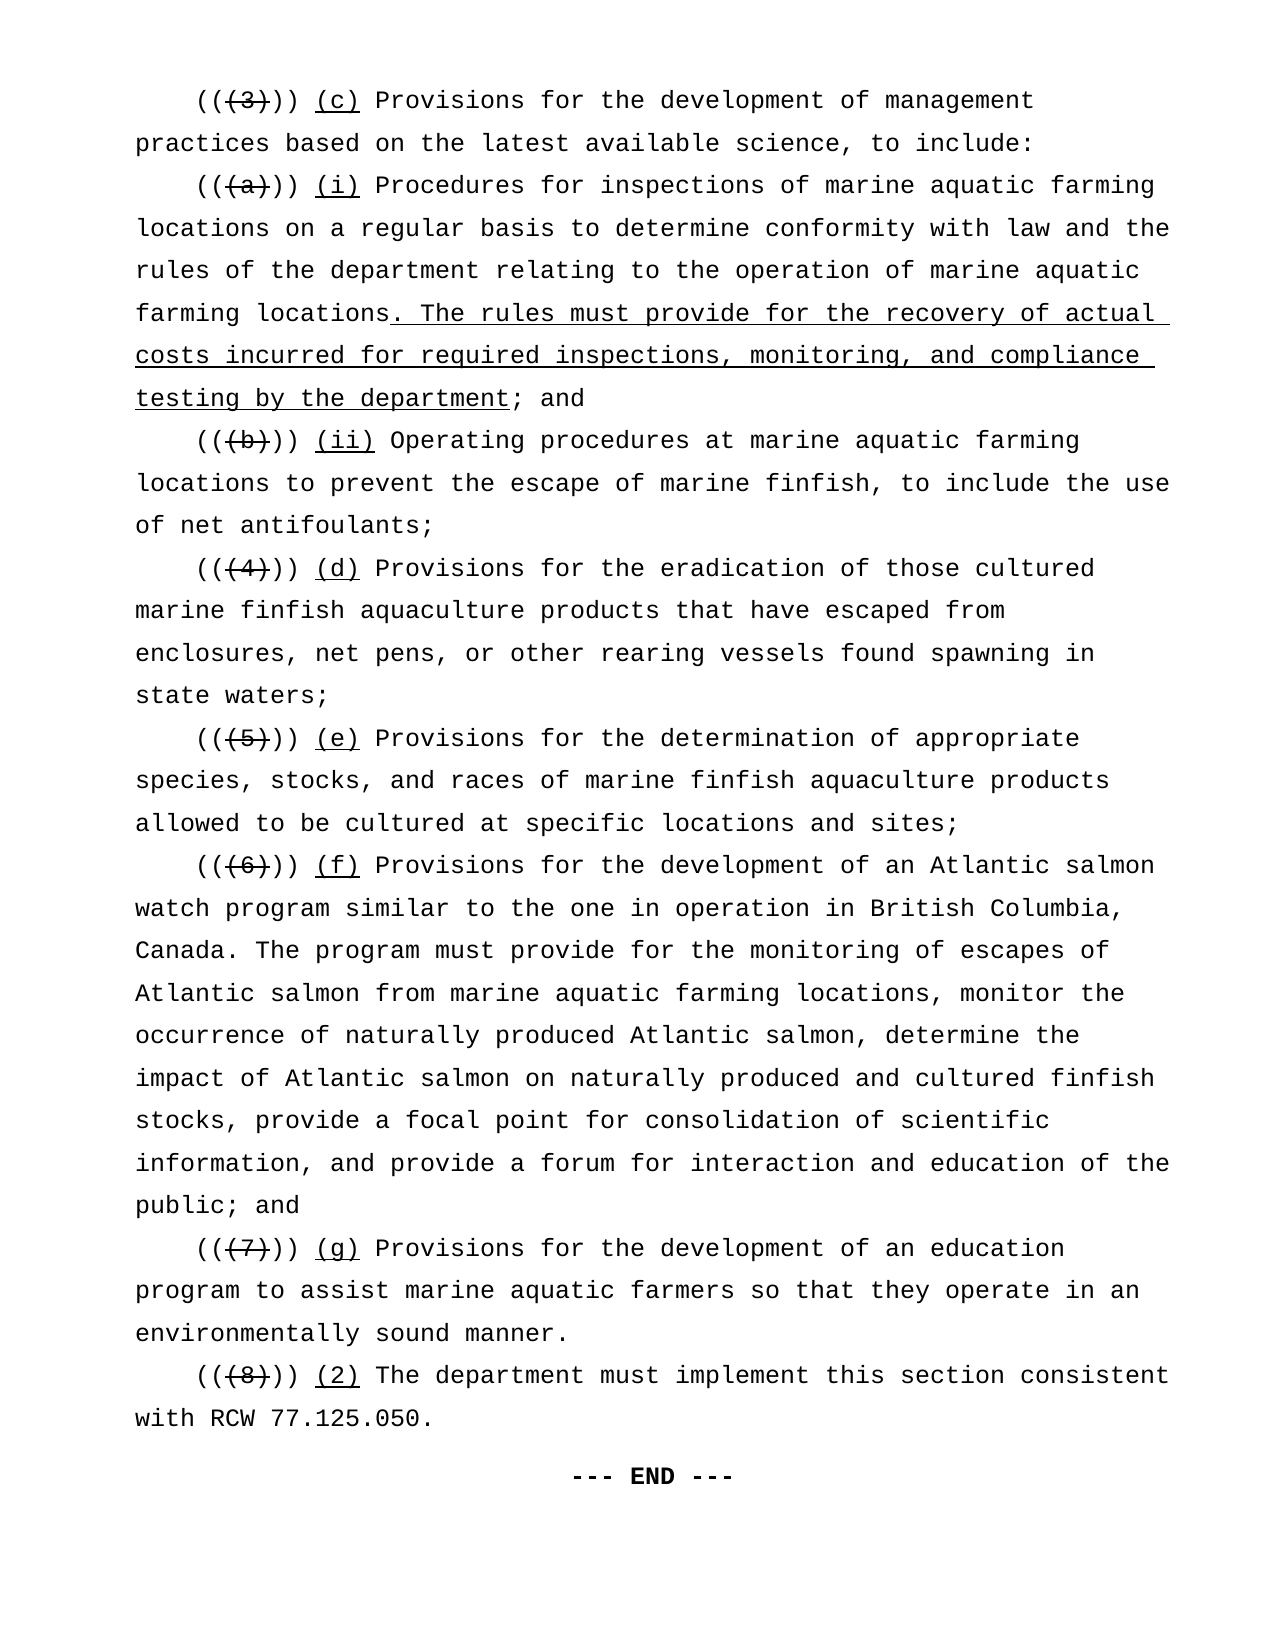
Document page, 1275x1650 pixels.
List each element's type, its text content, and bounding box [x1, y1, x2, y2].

text (((7))) (g) Provisions for the development of an education program to assist marine aquatic farmers so that they operate in an environmentally sound manner. [135, 1222, 1170, 1350]
text (((3))) (c) Provisions for the development of management practices based on the latest available science, to include: [135, 75, 1170, 160]
text (((4))) (d) Provisions for the eradication of those cultured marine finfish aquaculture products that have escaped from enclosures, net pens, or other rearing vessels found spawning in state waters; [135, 542, 1170, 712]
text (((6))) (f) Provisions for the development of an Atlantic salmon watch program similar to the one in operation in British Columbia, Canada. The program must provide for the monitoring of escapes of Atlantic salmon from marine aquatic farming locations, monitor the occurrence of naturally produced Atlantic salmon, determine the impact of Atlantic salmon on naturally produced and cultured finfish stocks, provide a focal point for consolidation of scientific information, and provide a forum for interaction and education of the public; and [135, 840, 1170, 1222]
text (((b))) (ii) Operating procedures at marine aquatic farming locations to prevent the escape of marine finfish, to include the use of net antifoulants; [135, 415, 1170, 542]
text (((a))) (i) Procedures for inspections of marine aquatic farming locations on a regular basis to determine conformity with law and the rules of the department relating to the operation of marine aquatic farming locations. The rules must provide for the recovery of actual costs incurred for required inspections, monitoring, and compliance testing by the department; and [135, 160, 1170, 415]
text (((8))) (2) The department must implement this section consistent with RCW 77.125.050. [135, 1350, 1170, 1435]
text --- END --- [135, 1463, 1170, 1492]
text (((5))) (e) Provisions for the determination of appropriate species, stocks, and races of marine finfish aquaculture products allowed to be cultured at specific locations and sites; [135, 712, 1170, 840]
